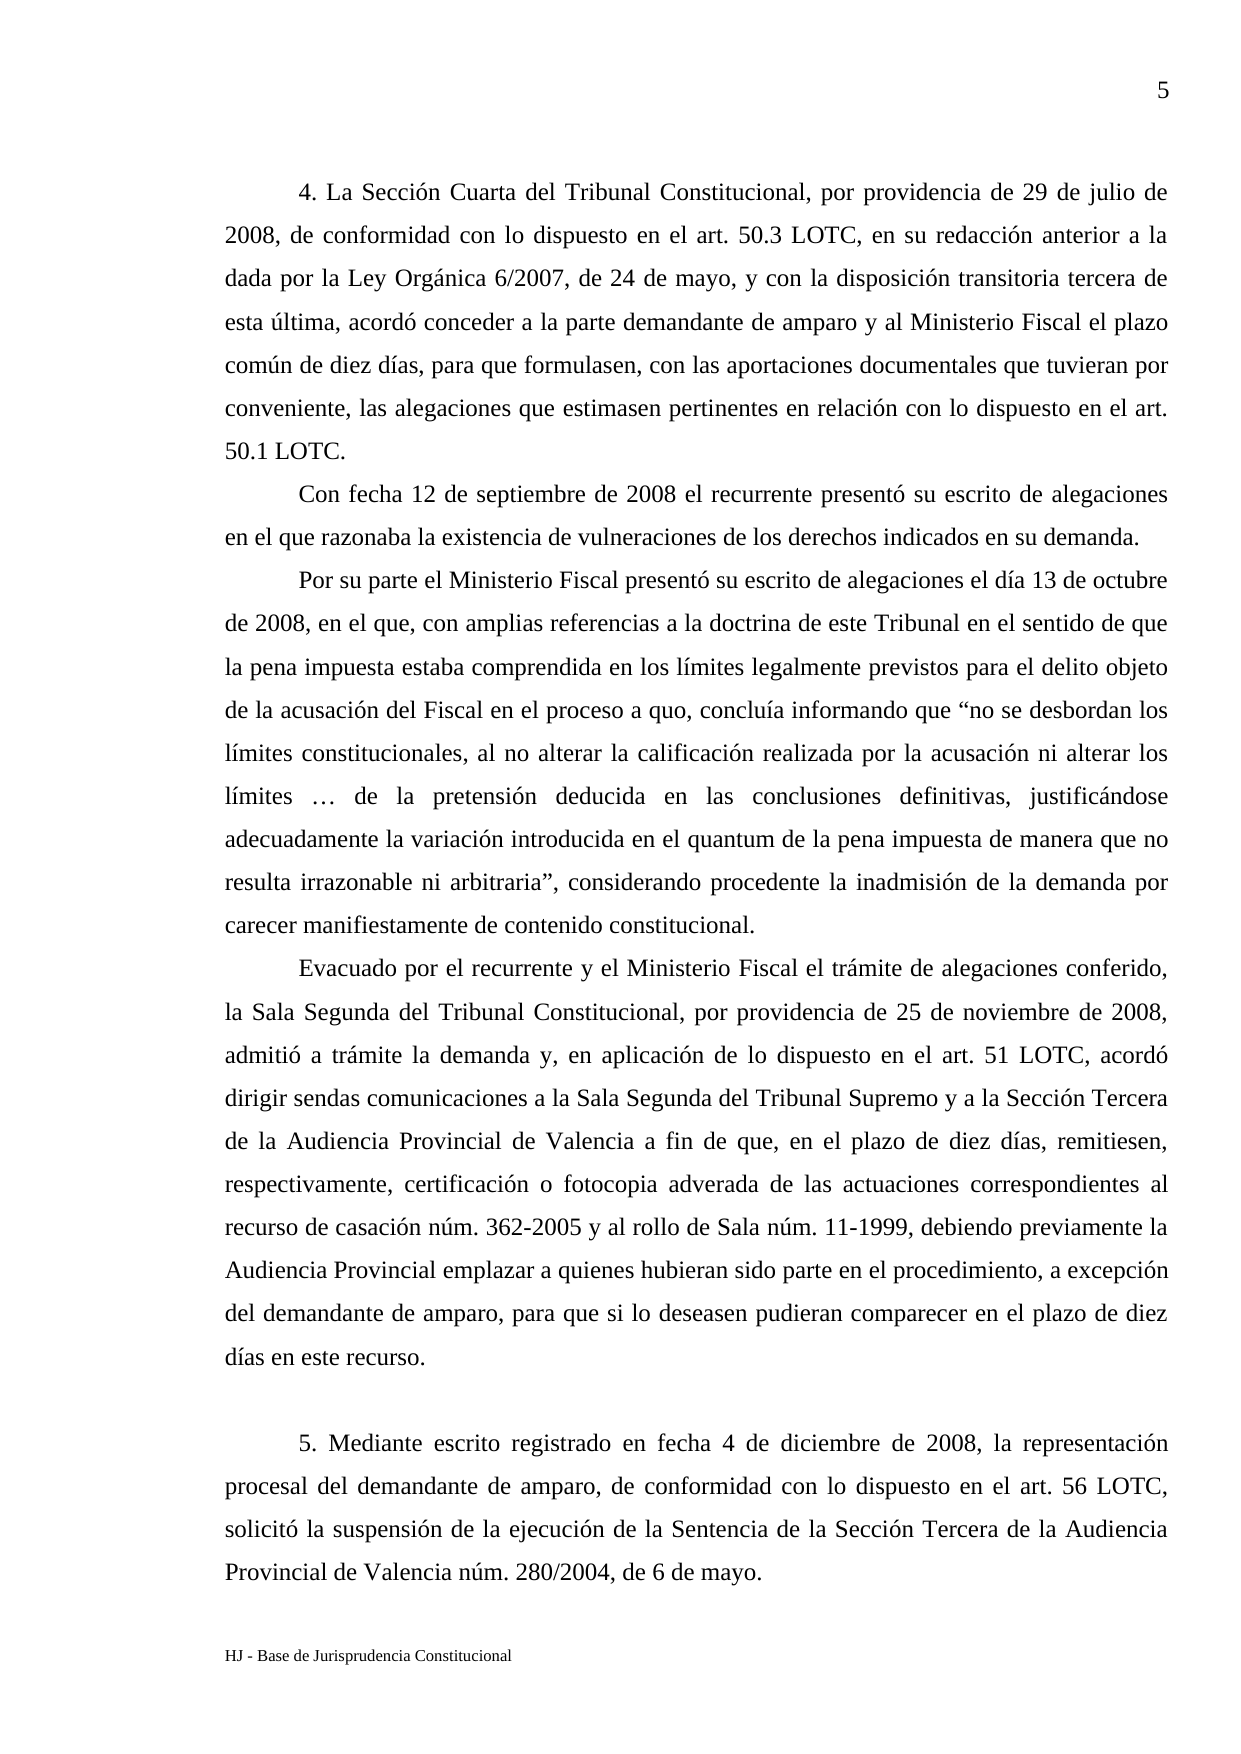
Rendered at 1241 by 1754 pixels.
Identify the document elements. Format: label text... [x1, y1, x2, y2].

text Con fecha 12 de septiembre de 2008 el recurrente presentó su escrito de alegaciones en el que razonaba la existencia de vulneraciones de los derechos indicados en su demanda. [224, 479, 1169, 551]
text 5. Mediante escrito registrado en fecha 4 de diciembre de 2008, la representación procesal del demandante de amparo, de conformidad con lo dispuesto en el art. 56 LOTC, solicitó la suspensión de la ejecución de la Sentencia de la Sección Tercera de la Audiencia Provincial de Valencia núm. 280/2004, de 6 de mayo. [224, 1428, 1169, 1586]
text Evacuado por el recurrente y el Ministerio Fiscal el trámite de alegaciones conferido, la Sala Segunda del Tribunal Constitucional, por providencia de 25 de noviembre de 2008, admitió a trámite la demanda y, en aplicación de lo dispuesto en el art. 51 LOTC, acordó dirigir sendas comunicaciones a la Sala Segunda del Tribunal Supremo y a la Sección Tercera de la Audiencia Provincial de Valencia a fin de que, en el plazo de diez días, remitiesen, respectivamente, certificación o fotocopia adverada de las actuaciones correspondientes al recurso de casación núm. 362-2005 y al rollo de Sala núm. 11-1999, debiendo previamente la Audiencia Provincial emplazar a quienes hubieran sido parte en el procedimiento, a excepción del demandante de amparo, para que si lo deseasen pudieran comparecer en el plazo de diez días en este recurso. [224, 953, 1169, 1370]
text Por su parte el Ministerio Fiscal presentó su escrito de alegaciones el día 13 de octubre de 2008, en el que, con amplias referencias a la doctrina de este Tribunal en el sentido de que la pena impuesta estaba comprendida en los límites legalmente previstos para el delito objeto de la acusación del Fiscal en el proceso a quo, concluía informando que “no se desbordan los límites constitucionales, al no alterar la calificación realizada por la acusación ni alterar los límites … de la pretensión deducida en las conclusiones definitivas, justificándose adecuadamente la variación introducida en el quantum de la pena impuesta de manera que no resulta irrazonable ni arbitraria”, considerando procedente la inadmisión de la demanda por carecer manifiestamente de contenido constitucional. [224, 565, 1169, 939]
text 4. La Sección Cuarta del Tribunal Constitucional, por providencia de 29 de julio de 2008, de conformidad con lo dispuesto en el art. 50.3 LOTC, en su redacción anterior a la dada por la Ley Orgánica 6/2007, de 24 de mayo, y con la disposición transitoria tercera de esta última, acordó conceder a la parte demandante de amparo y al Ministerio Fiscal el plazo común de diez días, para que formulasen, con las aportaciones documentales que tuvieran por conveniente, las alegaciones que estimasen pertinentes en relación con lo dispuesto en el art. 50.1 LOTC. [224, 177, 1169, 465]
